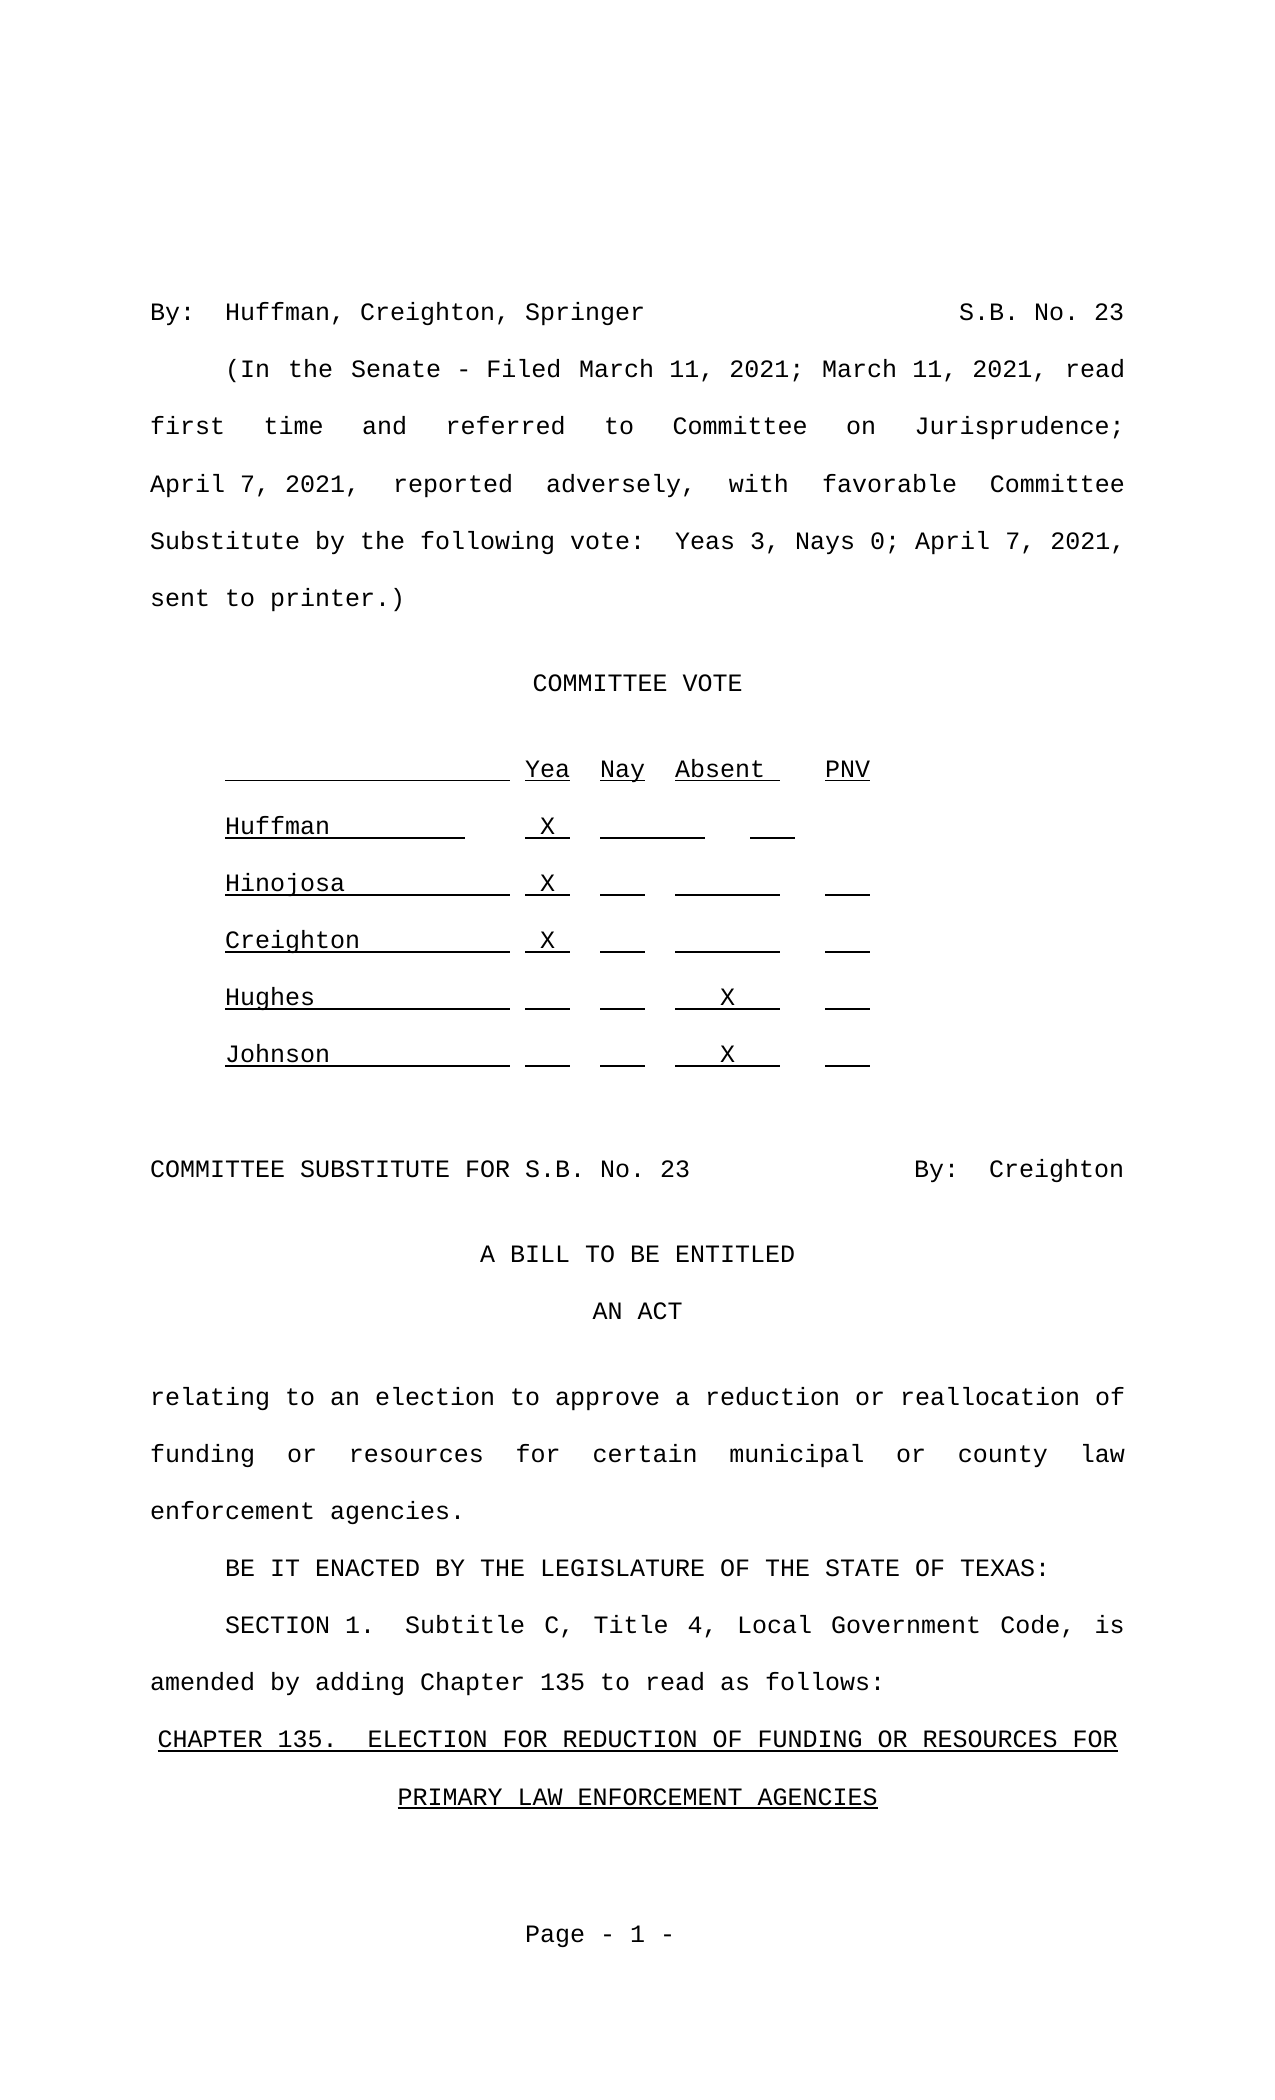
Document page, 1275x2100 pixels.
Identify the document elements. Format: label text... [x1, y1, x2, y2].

text Johnson X [150, 1042, 975, 1070]
text Hughes X [150, 985, 975, 1013]
text SECTION 1. Subtitle C, Title 4, Local Government Code, is amended by adding Chapter 135 to read as follows: [150, 1613, 1125, 1698]
text COMMITTEE VOTE [150, 671, 1125, 699]
text COMMITTEE SUBSTITUTE FOR S.B. No. 23 By: Creighton [150, 1156, 1125, 1184]
text Hinojosa X [150, 871, 975, 899]
text Yea Nay Absent PNV [150, 756, 975, 785]
text CHAPTER 135. ELECTION FOR REDUCTION OF FUNDING OR RESOURCES FOR PRIMARY LAW ENFORCEMENT AGENCIES [150, 1727, 1125, 1812]
text AN ACT [150, 1299, 1125, 1327]
text Creighton X [150, 928, 975, 956]
text By: Huffman, Creighton, Springer S.B. No. 23 [150, 300, 1125, 328]
text Huffman X [150, 813, 975, 842]
text BE IT ENACTED BY THE LEGISLATURE OF THE STATE OF TEXAS: [150, 1556, 1125, 1584]
text (In the Senate - Filed March 11, 2021; March 11, 2021, read first time and referred to Committee on Jurisprudence; April 7, 2021, reported adversely, with favorable Committee Substitute by the following vote: Yeas 3, Nays 0; April 7, 2021, sent to printer.) [150, 357, 1125, 614]
text A BILL TO BE ENTITLED [150, 1242, 1125, 1270]
text relating to an election to approve a reduction or reallocation of funding or resources for certain municipal or county law enforcement agencies. [150, 1384, 1125, 1527]
